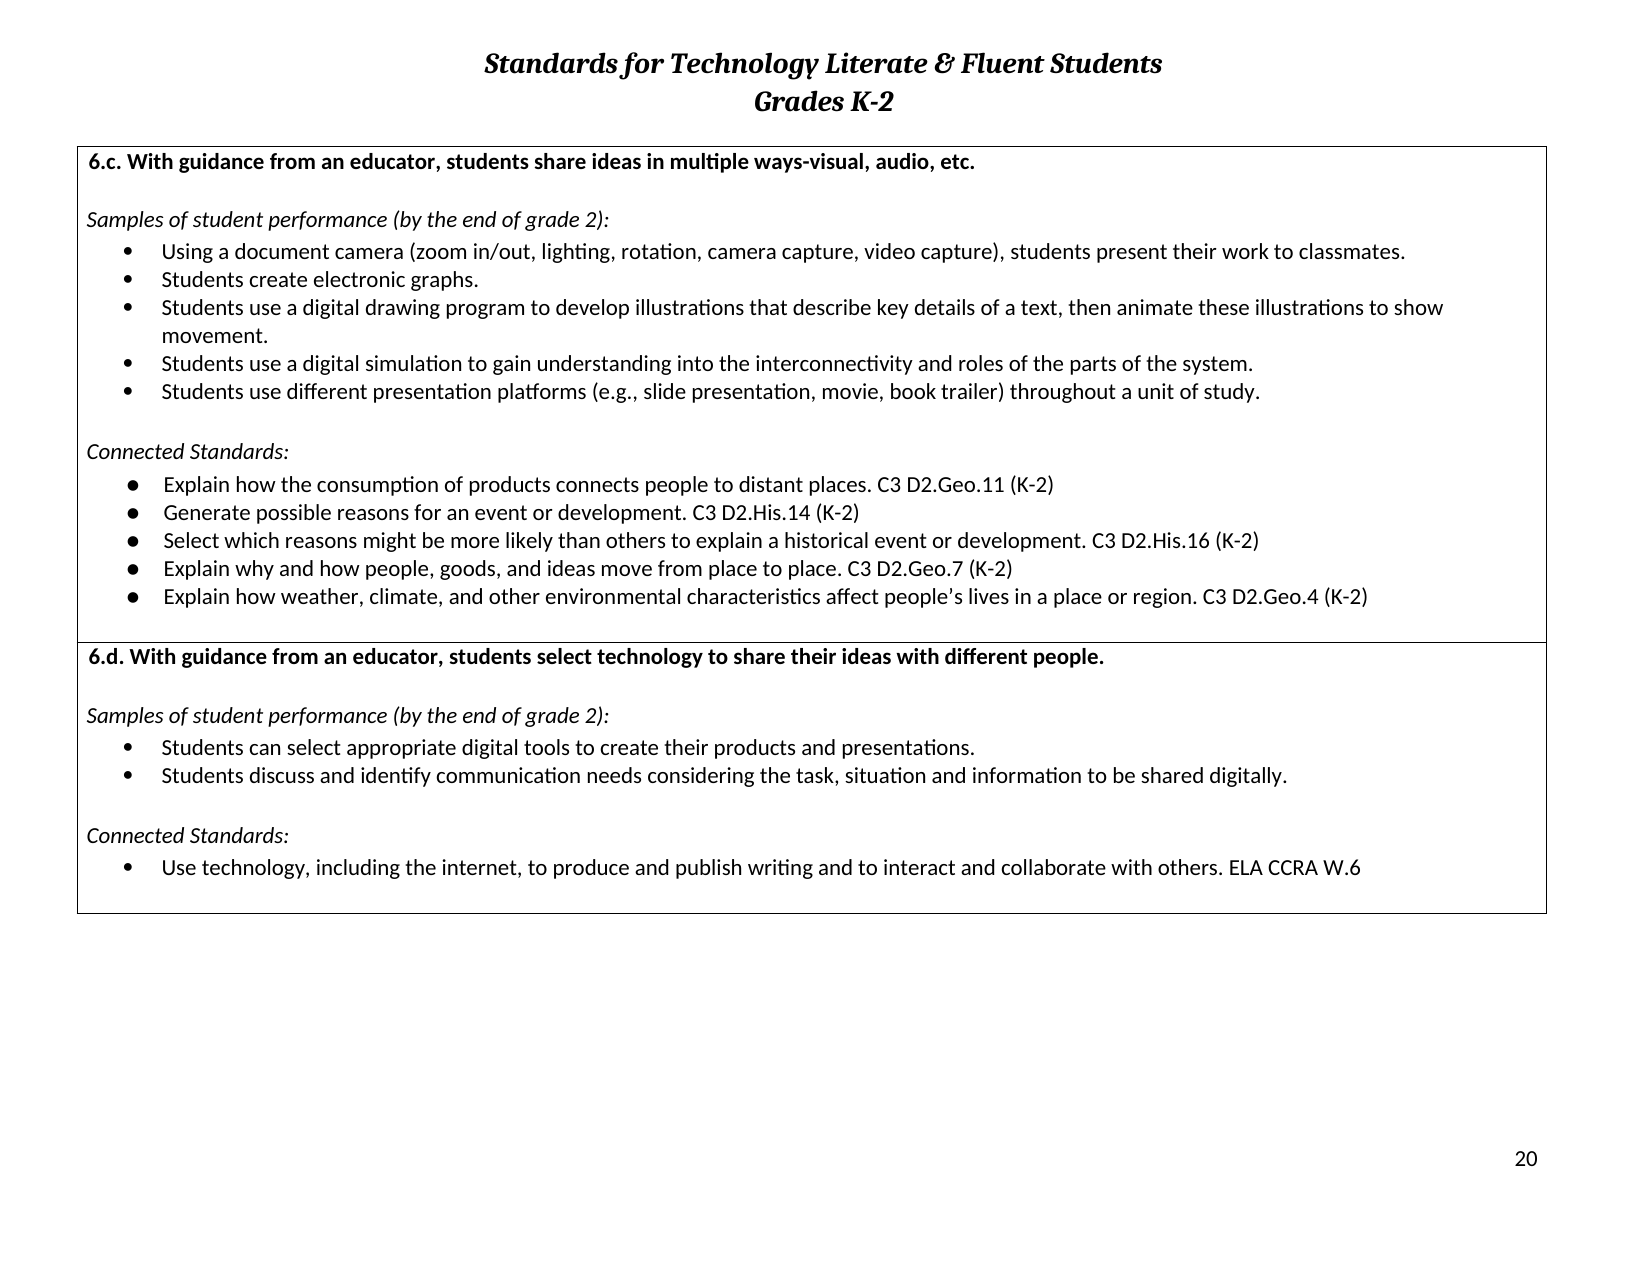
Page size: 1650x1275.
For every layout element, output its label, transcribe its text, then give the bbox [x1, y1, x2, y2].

table_cell 6.d. With guidance from an educator, students select technology to share their ideas with different people. Samples of student performance (by the end of grade 2): Students can select appropriate digital tools to create their products and presentations. Students discuss and identify communication needs considering the task, situation and information to be shared digitally. Connected Standards: Use technology, including the internet, to produce and publish writing and to interact and collaborate with others. ELA CCRA W.6 [78, 643, 1546, 913]
table_cell 6.c. With guidance from an educator, students share ideas in multiple ways-visual, audio, etc. Samples of student performance (by the end of grade 2): Using a document camera (zoom in/out, lighting, rotation, camera capture, video capture), students present their work to classmates. Students create electronic graphs. Students use a digital drawing program to develop illustrations that describe key details of a text, then animate these illustrations to show movement. Students use a digital simulation to gain understanding into the interconnectivity and roles of the parts of the system. Students use different presentation platforms (e.g., slide presentation, movie, book trailer) throughout a unit of study. Connected Standards: Explain how the consumption of products connects people to distant places. C3 D2.Geo.11 (K-2) Generate possible reasons for an event or development. C3 D2.His.14 (K-2) Select which reasons might be more likely than others to explain a historical event or development. C3 D2.His.16 (K-2) Explain why and how people, goods, and ideas move from place to place. C3 D2.Geo.7 (K-2) Explain how weather, climate, and other environmental characteristics affect people’s lives in a place or region. C3 D2.Geo.4 (K-2) [78, 147, 1546, 642]
